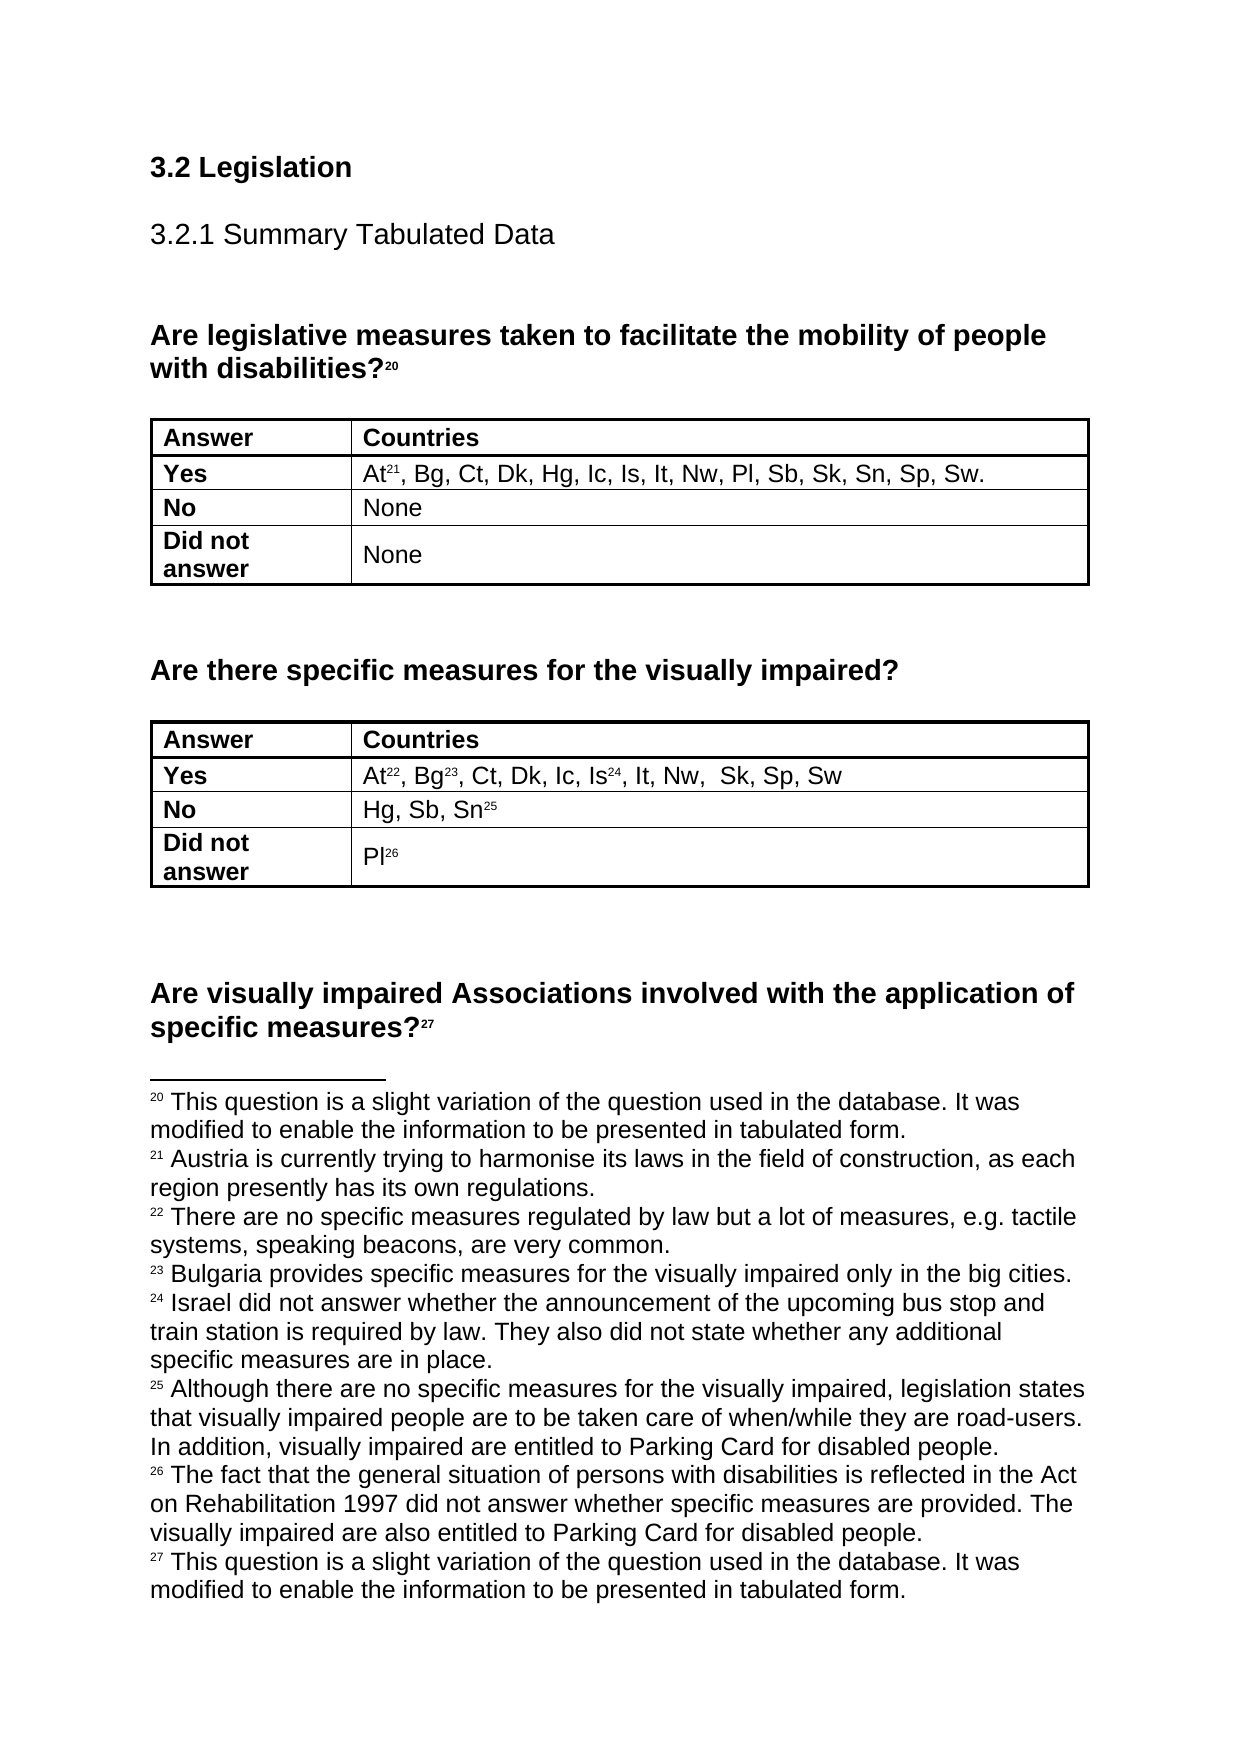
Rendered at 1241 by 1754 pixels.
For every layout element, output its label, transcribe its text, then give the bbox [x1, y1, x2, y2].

table_cell Yes [153, 457, 351, 489]
text Are visually impaired Associations involved with the application of specific measures? [150, 976, 1090, 1043]
table_cell At, Bg, Ct, Dk, Ic, Is, It, Nw, Sk, Sp, Sw [352, 759, 1087, 791]
table_cell Did not answer [153, 828, 351, 885]
subtitle 3.2 Legislation [150, 150, 1090, 183]
table_cell None [352, 490, 1087, 524]
table_cell No [153, 792, 351, 827]
table_cell Did not answer [153, 526, 351, 583]
table_cell No [153, 490, 351, 524]
table_header Answer [153, 421, 351, 454]
table_header Countries [352, 421, 1087, 454]
table_cell Hg, Sb, Sn [352, 792, 1087, 827]
table_cell None [352, 526, 1087, 583]
table_header Answer [153, 724, 351, 756]
table_cell Pl [352, 828, 1087, 885]
text Are there specific measures for the visually impaired? [150, 653, 1090, 687]
text Are legislative measures taken to facilitate the mobility of people with disabilities? [150, 318, 1090, 385]
subtitle 3.2.1 Summary Tabulated Data [150, 217, 1090, 251]
table_cell Yes [153, 759, 351, 791]
table_header Countries [352, 724, 1087, 756]
table_cell At, Bg, Ct, Dk, Hg, Ic, Is, It, Nw, Pl, Sb, Sk, Sn, Sp, Sw. [352, 457, 1087, 489]
